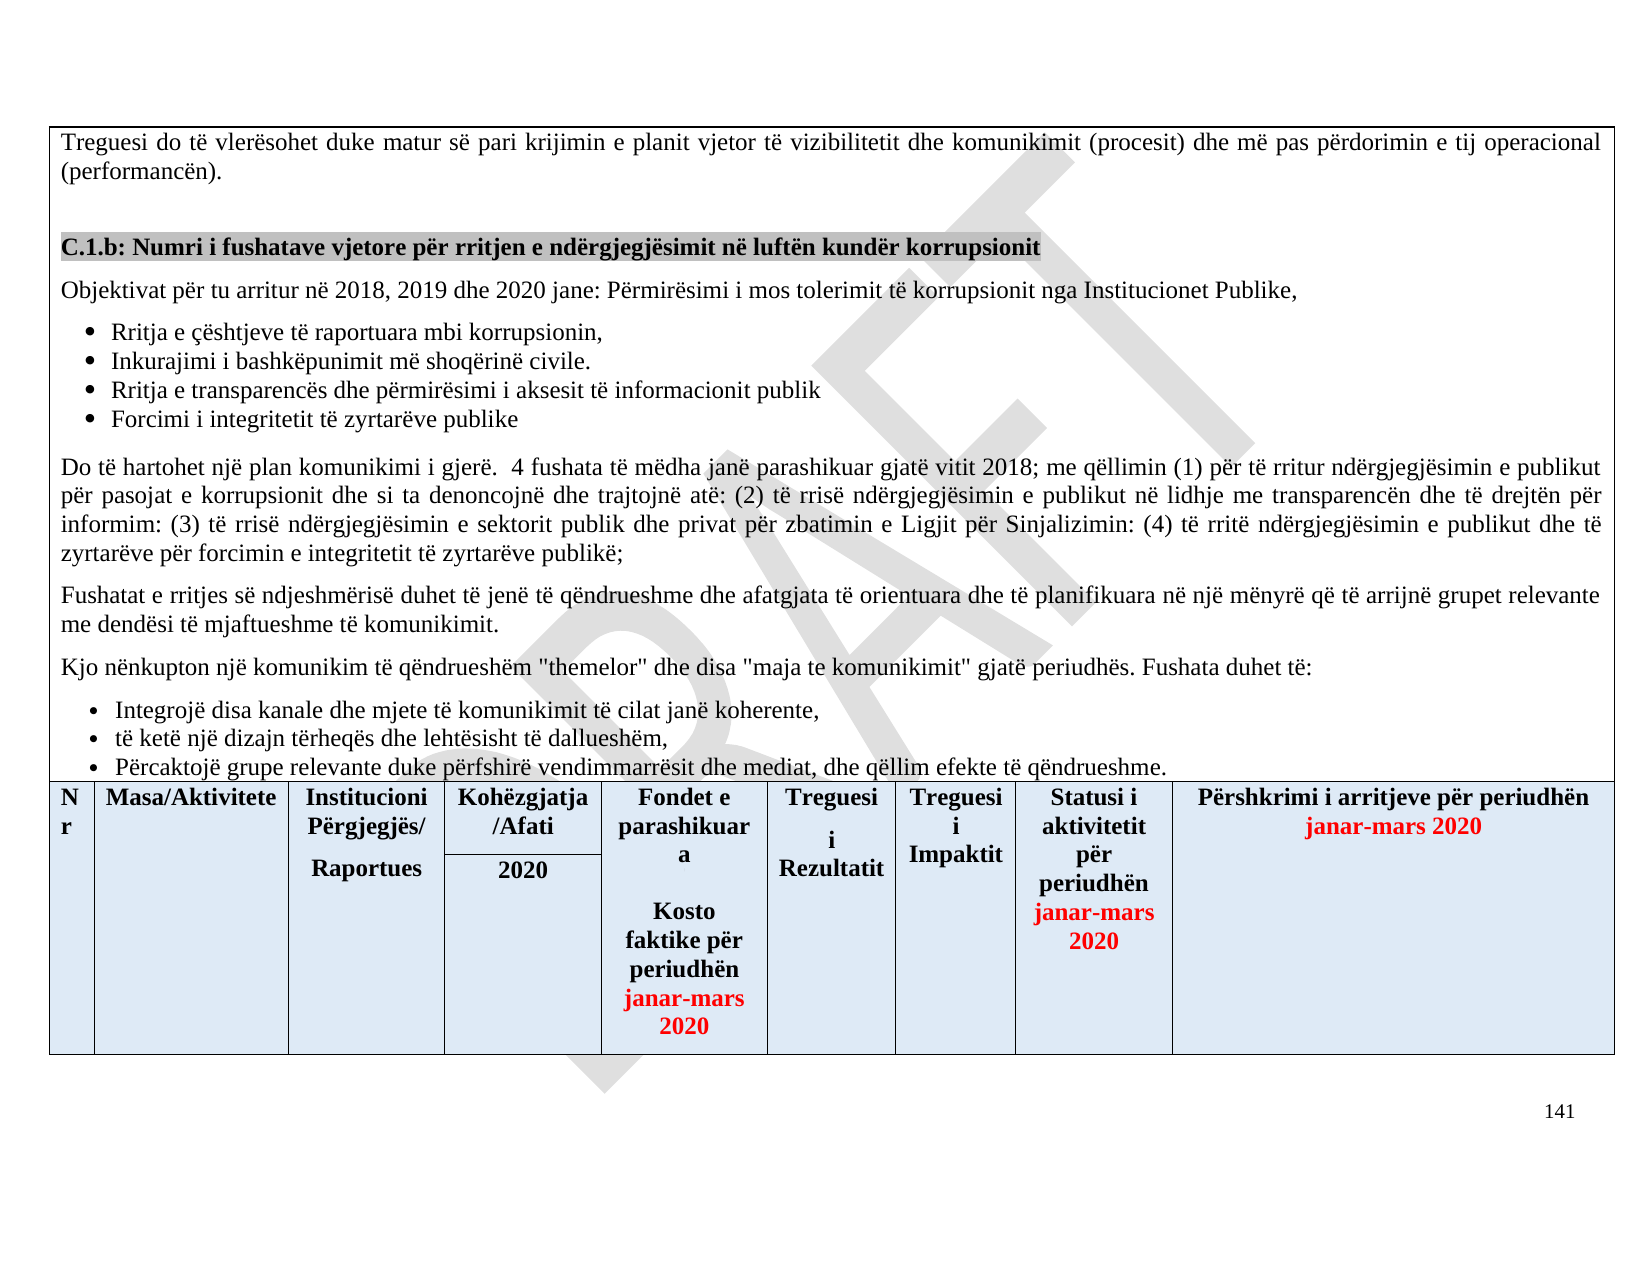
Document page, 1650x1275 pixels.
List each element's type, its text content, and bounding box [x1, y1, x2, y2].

table_cell Fondet e parashikuara Kosto faktike për periudhën janar-mars 2020 [602, 782, 767, 1054]
table_cell Institucioni Përgjegjës/ Raportues [289, 782, 444, 1054]
table_cell Nr [50, 782, 94, 1054]
table_cell Statusi i aktivitetit për periudhën janar-mars 2020 [1016, 782, 1172, 1054]
table_cell Përshkrimi i arritjeve për periudhën janar-mars 2020 [1173, 782, 1614, 1054]
table_cell Treguesi i Rezultatit [768, 782, 895, 1054]
table_cell Treguesi i Impaktit [896, 782, 1015, 1054]
table_cell Kohëzgjatja/Afati [445, 782, 601, 854]
table_cell Masa/Aktivitete [95, 782, 288, 1054]
table_cell 2020 [445, 855, 601, 1054]
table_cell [50, 128, 1614, 781]
